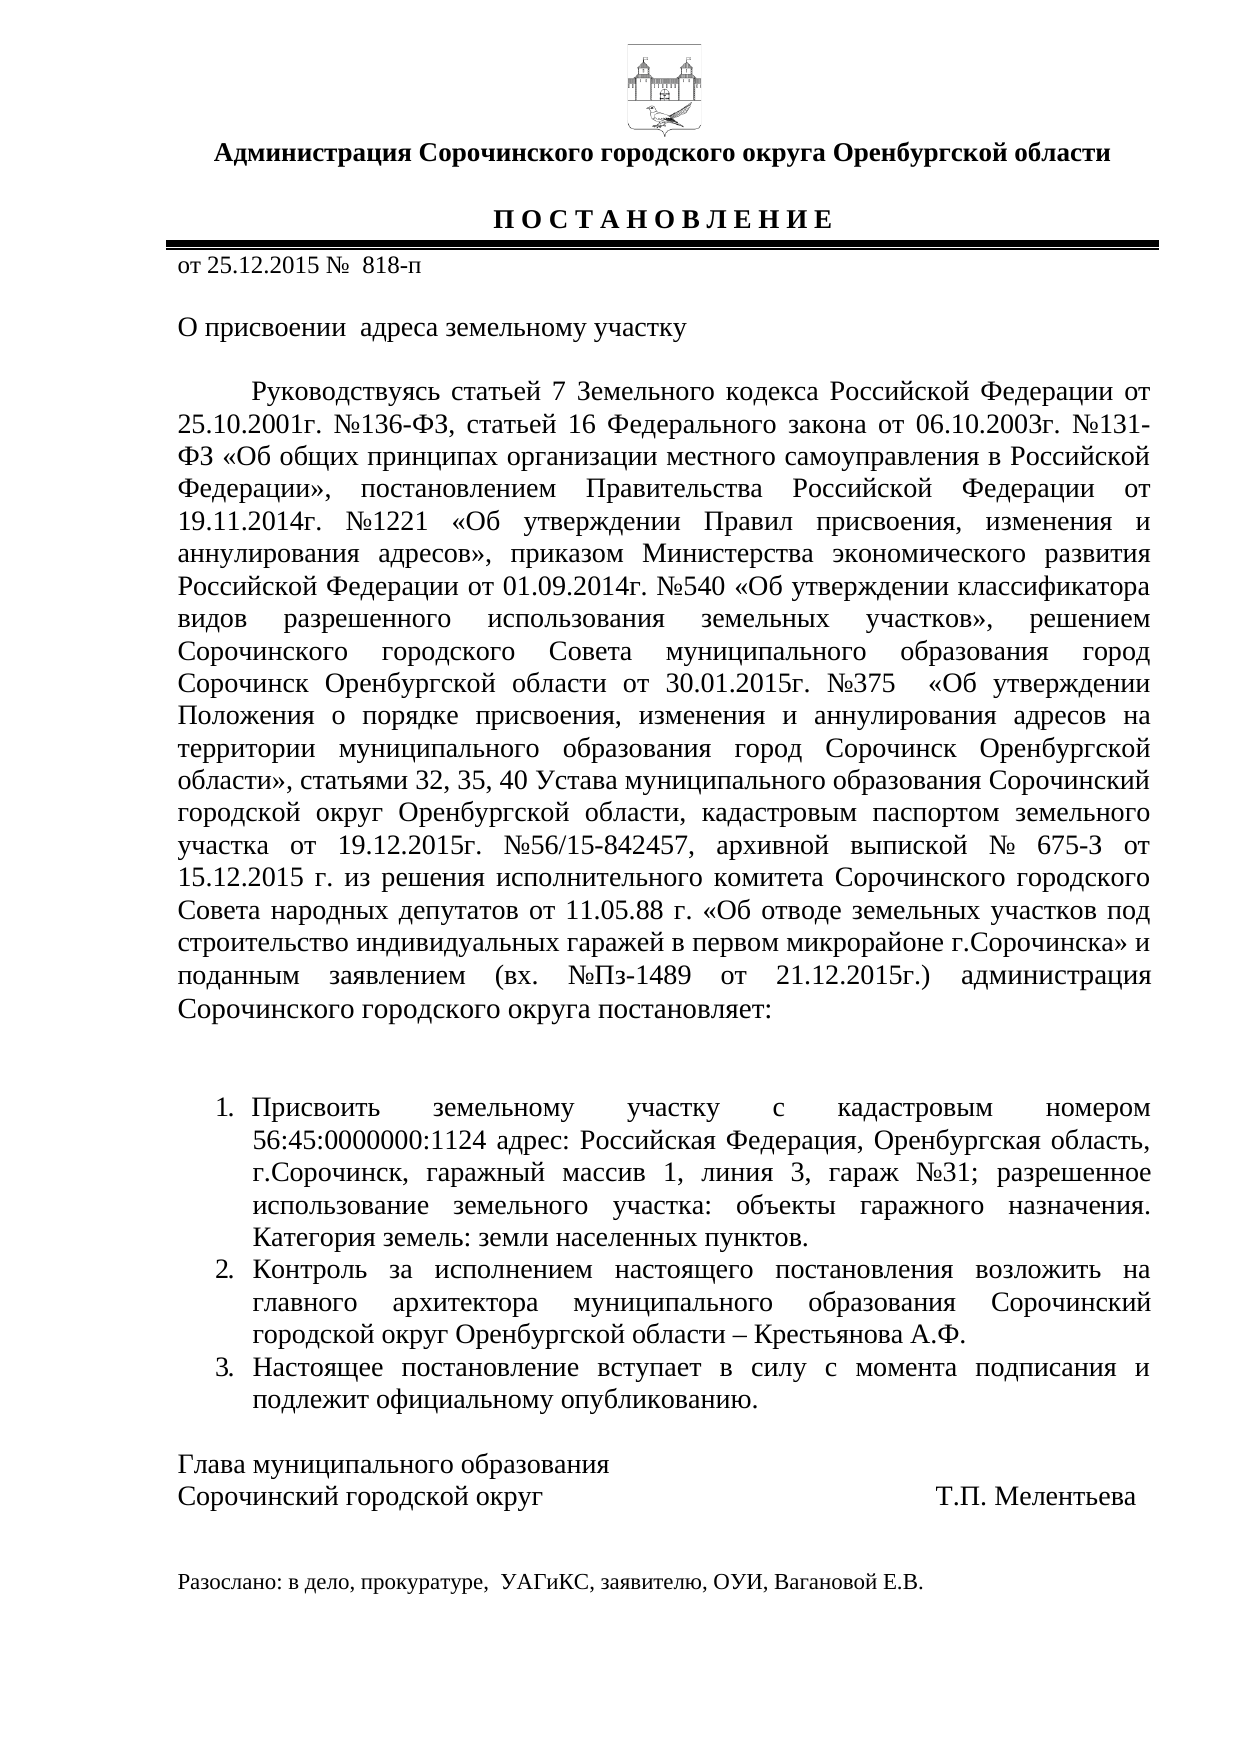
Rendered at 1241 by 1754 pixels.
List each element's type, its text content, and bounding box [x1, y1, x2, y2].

text Сорочинский городской округ Т.П. Мелентьева [177, 1479, 1152, 1512]
table_header Администрация Сорочинского городского округа Оренбургской области П О С Т А Н О В Л Е Н И Е [166, 137, 1159, 240]
text О присвоении адреса земельному участку [177, 309, 1152, 342]
list Контроль за исполнением настоящего постановления возложить на главного архитектора муниципального образования Сорочинский городской округ Оренбургской области – Крестьянова А.Ф. [215, 1252, 1152, 1350]
text Глава муниципального образования [177, 1447, 1152, 1479]
text Руководствуясь статьей 7 Земельного кодекса Российской Федерации от 25.10.2001г. №136-ФЗ, статьей 16 Федерального закона от 06.10.2003г. №131-ФЗ «Об общих принципах организации местного самоуправления в Российской Федерации», постановлением Правительства Российской Федерации от 19.11.2014г. №1221 «Об утверждении Правил присвоения, изменения и аннулирования адресов», приказом Министерства экономического развития Российской Федерации от 01.09.2014г. №540 «Об утверждении классификатора видов разрешенного использования земельных участков», решением Сорочинского городского Совета муниципального образования город Сорочинск Оренбургской области от 30.01.2015г. №375 «Об утверждении Положения о порядке присвоения, изменения и аннулирования адресов на территории муниципального образования город Сорочинск Оренбургской области», статьями 32, 35, 40 Устава муниципального образования Сорочинский городской округ Оренбургской области, кадастровым паспортом земельного участка от 19.12.2015г. №56/15-842457, архивной выпиской № 675-З от 15.12.2015 г. из решения исполнительного комитета Сорочинского городского Совета народных депутатов от 11.05.88 г. «Об отводе земельных участков под строительство индивидуальных гаражей в первом микрорайоне г.Сорочинска» и поданным заявлением (вх. №Пз-1489 от 21.12.2015г.) администрация Сорочинского городского округа постановляет: [177, 374, 1152, 1024]
picture [627, 44, 702, 137]
list Настоящее постановление вступает в силу с момента подписания и подлежит официальному опубликованию. [215, 1350, 1152, 1414]
list Присвоить земельному участку с кадастровым номером 56:45:0000000:1124 адрес: Российская Федерация, Оренбургская область, г.Сорочинск, гаражный массив 1, линия 3, гараж №31; разрешенное использование земельного участка: объекты гаражного назначения. Категория земель: земли населенных пунктов. [215, 1091, 1152, 1252]
text Разослано: в дело, прокуратуре, УАГиКС, заявителю, ОУИ, Вагановой Е.В. [177, 1568, 1152, 1594]
text от 25.12.2015 № 818-п [177, 250, 1152, 278]
